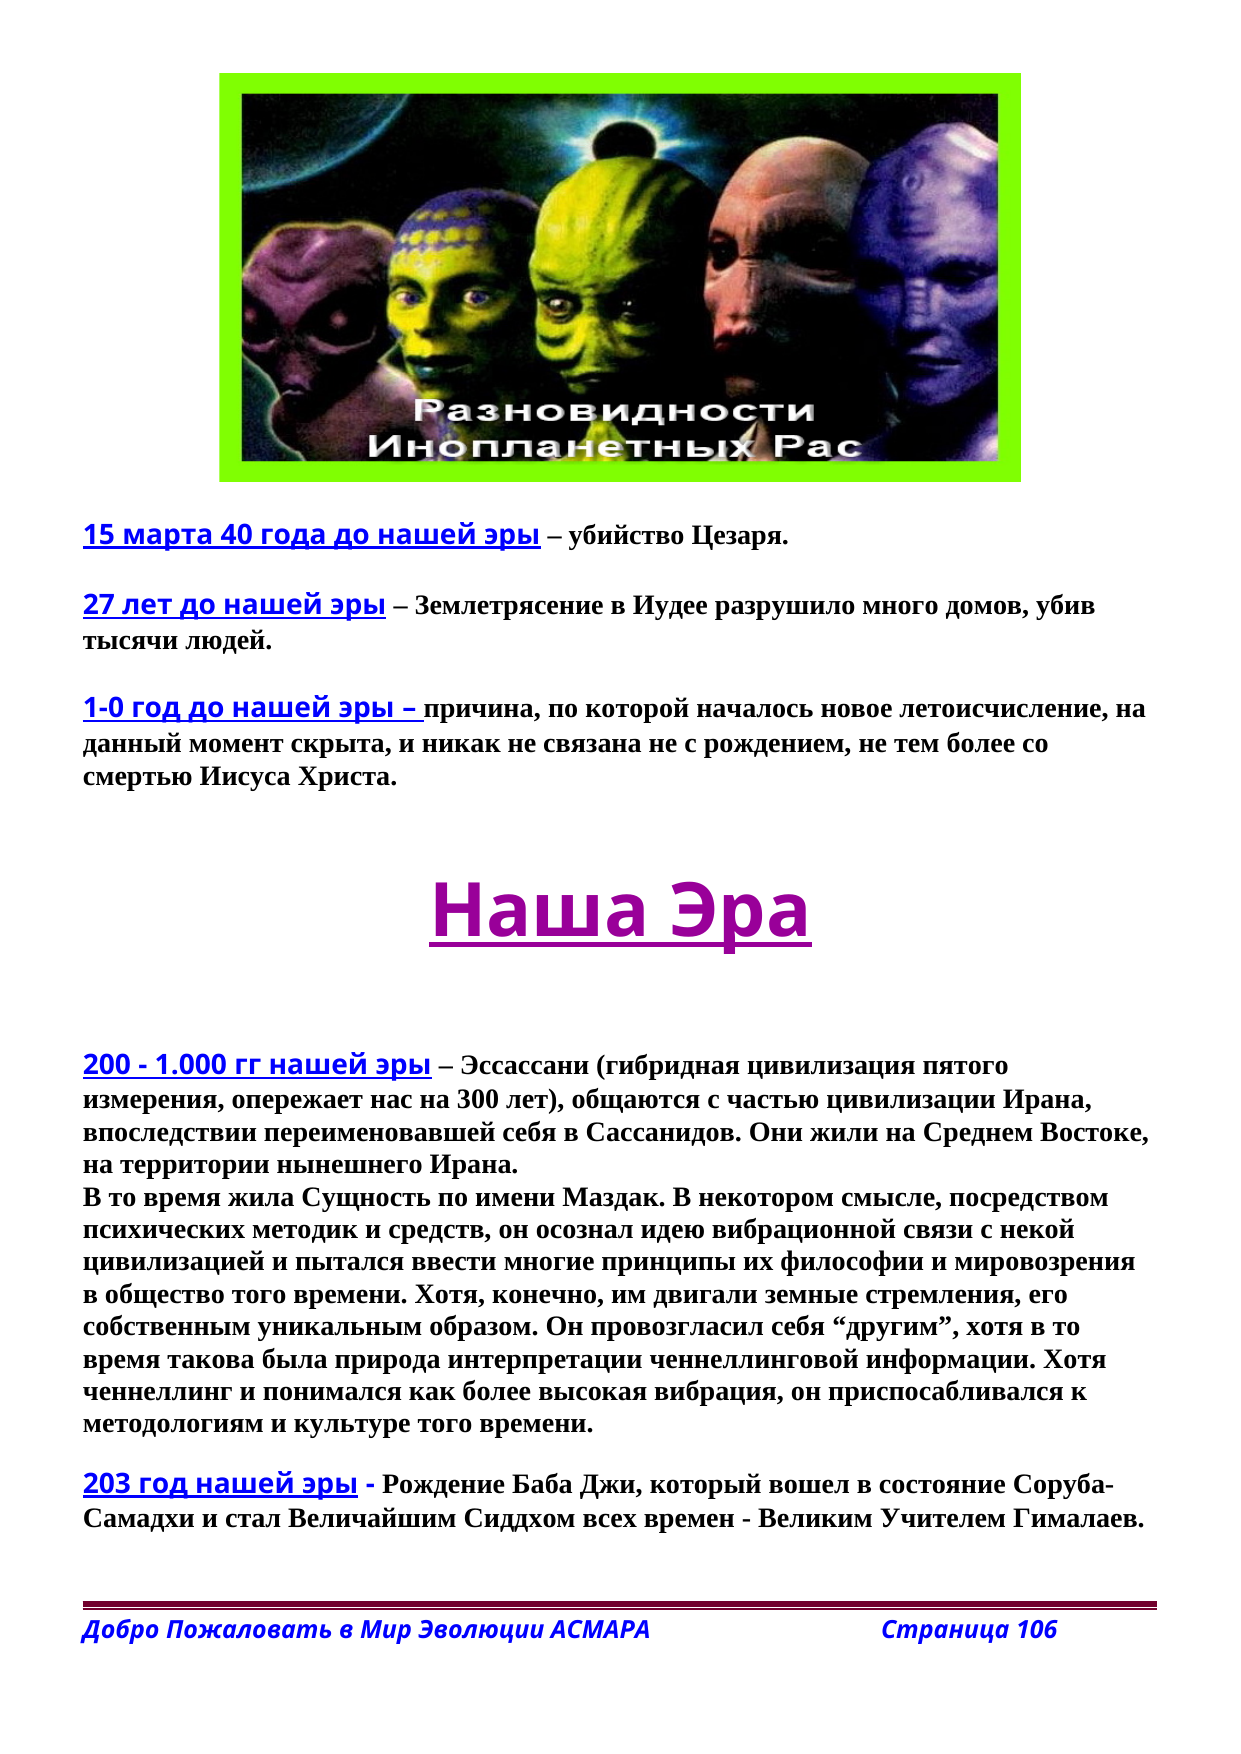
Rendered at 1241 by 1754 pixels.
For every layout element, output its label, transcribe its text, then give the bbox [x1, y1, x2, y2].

text 1-0 год до нашей эры – причина, по которой началось новое летоисчисление, на данный момент скрыта, и никак не связана не с рождением, не тем более со смертью Иисуса Христа. [83, 688, 1157, 791]
text 15 марта 40 года до нашей эры – убийство Цезаря. [83, 514, 1157, 552]
text Наша Эра [83, 856, 1157, 958]
text 200 - 1.000 гг нашей эры – Эссассани (гибридная цивилизация пятого измерения, опережает нас на 300 лет), общаются с частью цивилизации Ирана, впоследствии переименовавшей себя в Сассанидов. Они жили на Среднем Востоке, на территории нынешнего Ирана. [83, 1044, 1157, 1180]
text 27 лет до нашей эры – Землетрясение в Иудее разрушило много домов, убив тысячи людей. [83, 585, 1157, 655]
picture [219, 73, 1021, 482]
text 203 год нашей эры - Рождение Баба Джи, который вошел в состояние Соруба-Самадхи и стал Величайшим Сиддхом всех времен - Великим Учителем Гималаев. [83, 1463, 1157, 1534]
text В то время жила Сущность по имени Маздак. В некотором смысле, посредством психических методик и средств, он осознал идею вибрационной связи с некой цивилизацией и пытался ввести многие принципы их философии и мировозрения в общество того времени. Хотя, конечно, им двигали земные стремления, его собственным уникальным образом. Он провозгласил себя “другим”, хотя в то время такова была природа интерпретации ченнеллинговой информации. Хотя ченнеллинг и понимался как более высокая вибрация, он приспосабливался к методологиям и культуре того времени. [83, 1180, 1157, 1439]
